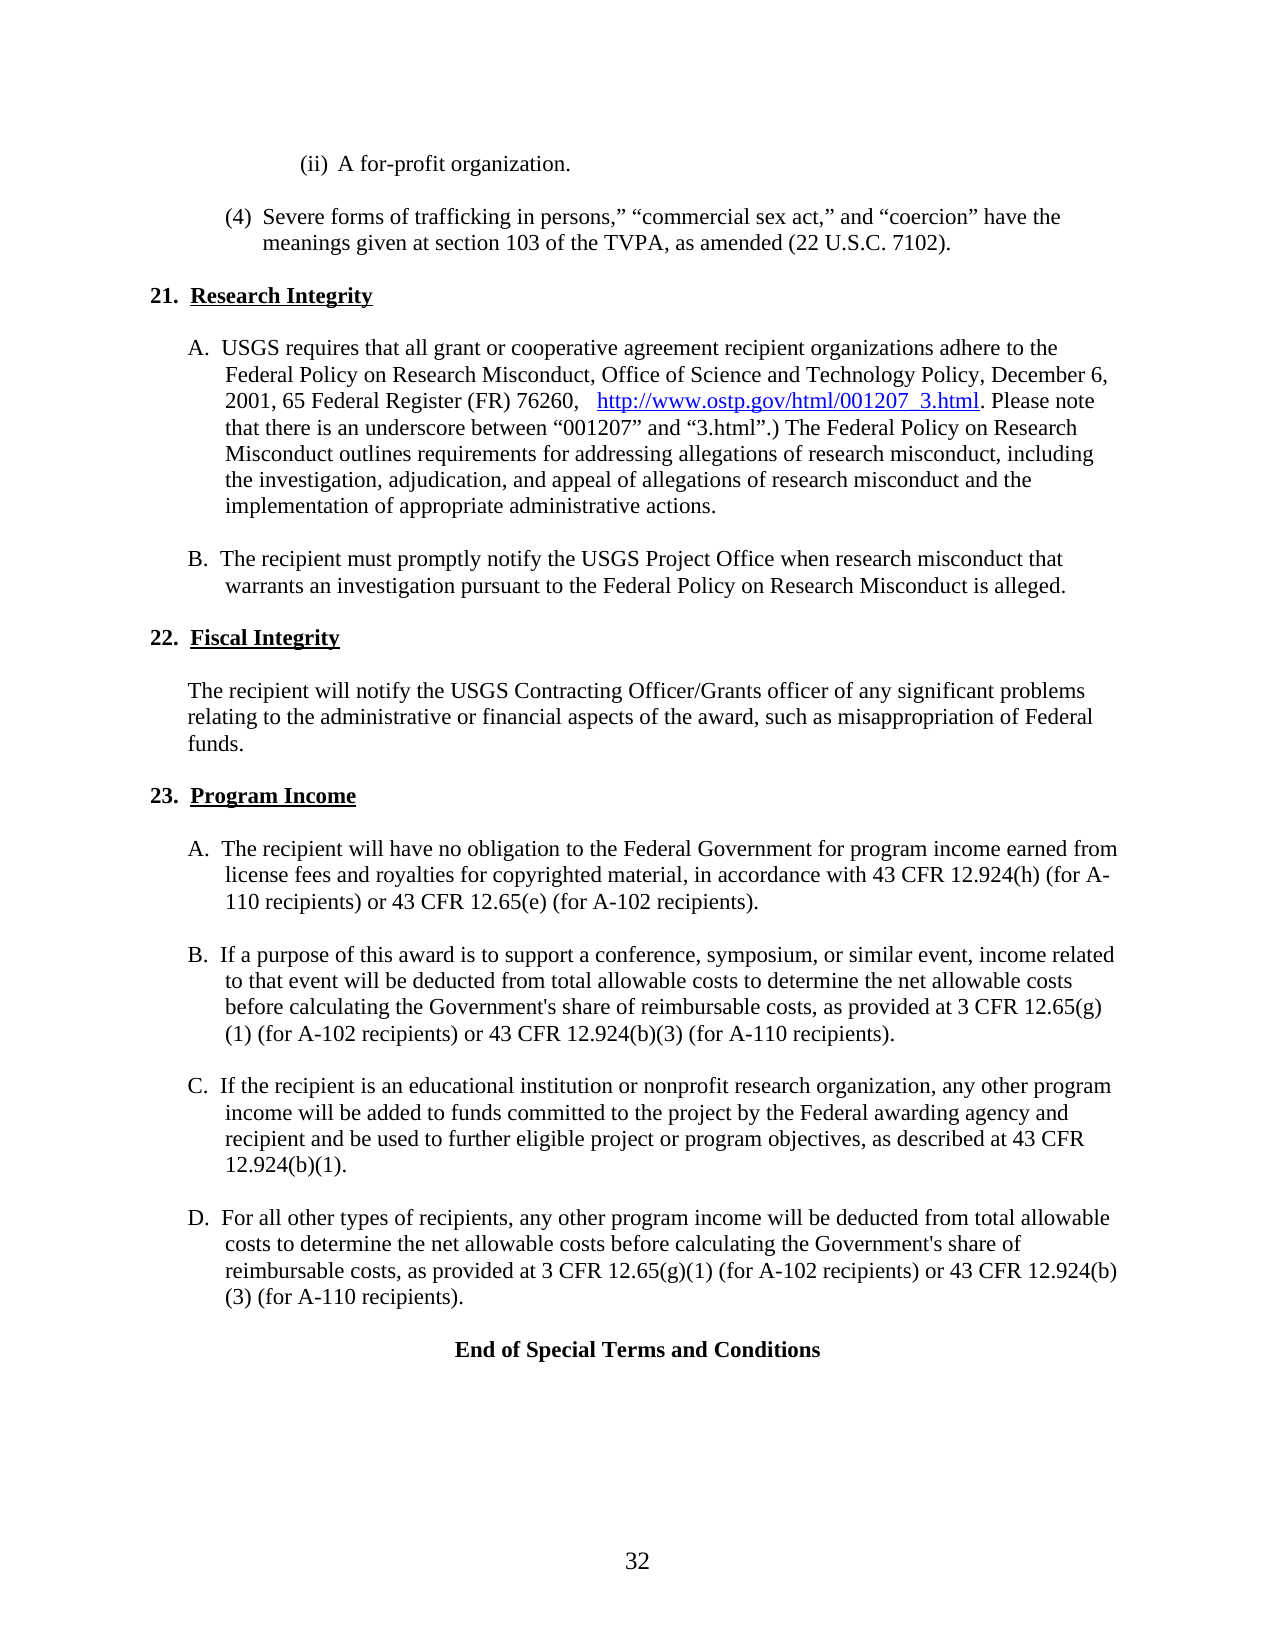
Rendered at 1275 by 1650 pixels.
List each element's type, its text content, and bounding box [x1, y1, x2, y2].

text B. The recipient must promptly notify the USGS Project Office when research misconduct that warrants an investigation pursuant to the Federal Policy on Research Misconduct is alleged. [187, 545, 1125, 598]
text 22. Fiscal Integrity [150, 624, 1125, 651]
text B. If a purpose of this award is to support a conference, symposium, or similar event, income related to that event will be deducted from total allowable costs to determine the net allowable costs before calculating the Government's share of reimbursable costs, as provided at 3 CFR 12.65(g)(1) (for A-102 recipients) or 43 CFR 12.924(b)(3) (for A-110 recipients). [187, 941, 1125, 1046]
list A for-profit organization. [300, 150, 1125, 176]
text A. The recipient will have no obligation to the Federal Government for program income earned from license fees and royalties for copyrighted material, in accordance with 43 CFR 12.924(h) (for A-110 recipients) or 43 CFR 12.65(e) (for A-102 recipients). [187, 835, 1125, 914]
text 23. Program Income [150, 782, 1125, 809]
text End of Special Terms and Conditions [0, 1336, 1125, 1362]
text 21. Research Integrity [150, 282, 1125, 308]
text D. For all other types of recipients, any other program income will be deducted from total allowable costs to determine the net allowable costs before calculating the Government's share of reimbursable costs, as provided at 3 CFR 12.65(g)(1) (for A-102 recipients) or 43 CFR 12.924(b)(3) (for A-110 recipients). [187, 1204, 1125, 1309]
list Severe forms of trafficking in persons,” “commercial sex act,” and “coercion” have the meanings given at section 103 of the TVPA, as amended (22 U.S.C. 7102). [225, 203, 1125, 255]
text C. If the recipient is an educational institution or nonprofit research organization, any other program income will be added to funds committed to the project by the Federal awarding agency and recipient and be used to further eligible project or program objectives, as described at 43 CFR 12.924(b)(1). [187, 1072, 1125, 1178]
text A. USGS requires that all grant or cooperative agreement recipient organizations adhere to the Federal Policy on Research Misconduct, Office of Science and Technology Policy, December 6, 2001, 65 Federal Register (FR) 76260, http://www.ostp.gov/html/001207_3.html. Please note that there is an underscore between “001207” and “3.html”.) The Federal Policy on Research Misconduct outlines requirements for addressing allegations of research misconduct, including the investigation, adjudication, and appeal of allegations of research misconduct and the implementation of appropriate administrative actions. [187, 334, 1125, 519]
text The recipient will notify the USGS Contracting Officer/Grants officer of any significant problems relating to the administrative or financial aspects of the award, such as misappropriation of Federal funds. [187, 677, 1125, 756]
